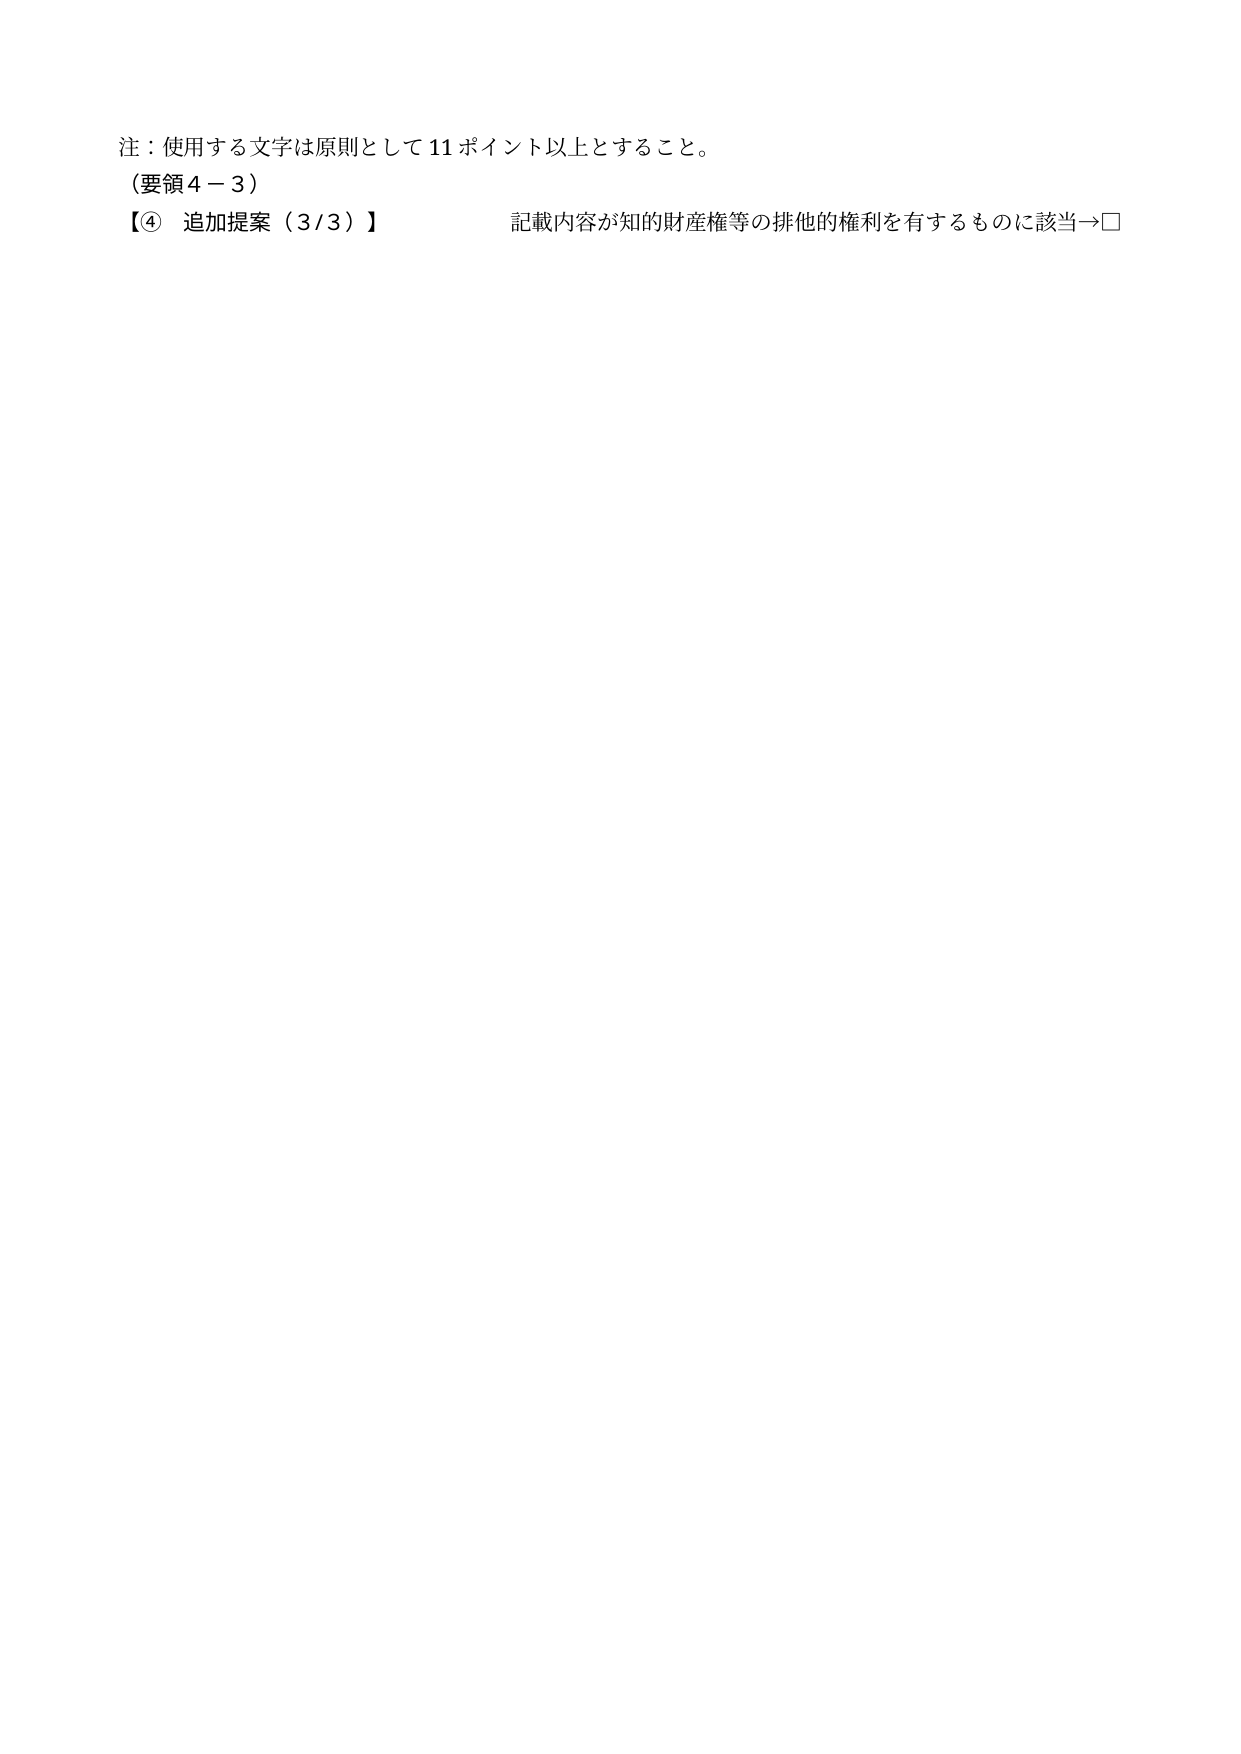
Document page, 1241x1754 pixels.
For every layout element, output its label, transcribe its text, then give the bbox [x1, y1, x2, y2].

text 【④ 追加提案（３/３）】 記載内容が知的財産権等の排他的権利を有するものに該当→□ [118, 202, 1122, 239]
text 注：使用する文字は原則として11ポイント以上とすること。 [118, 127, 1122, 164]
text （要領４－３） [118, 164, 1122, 202]
